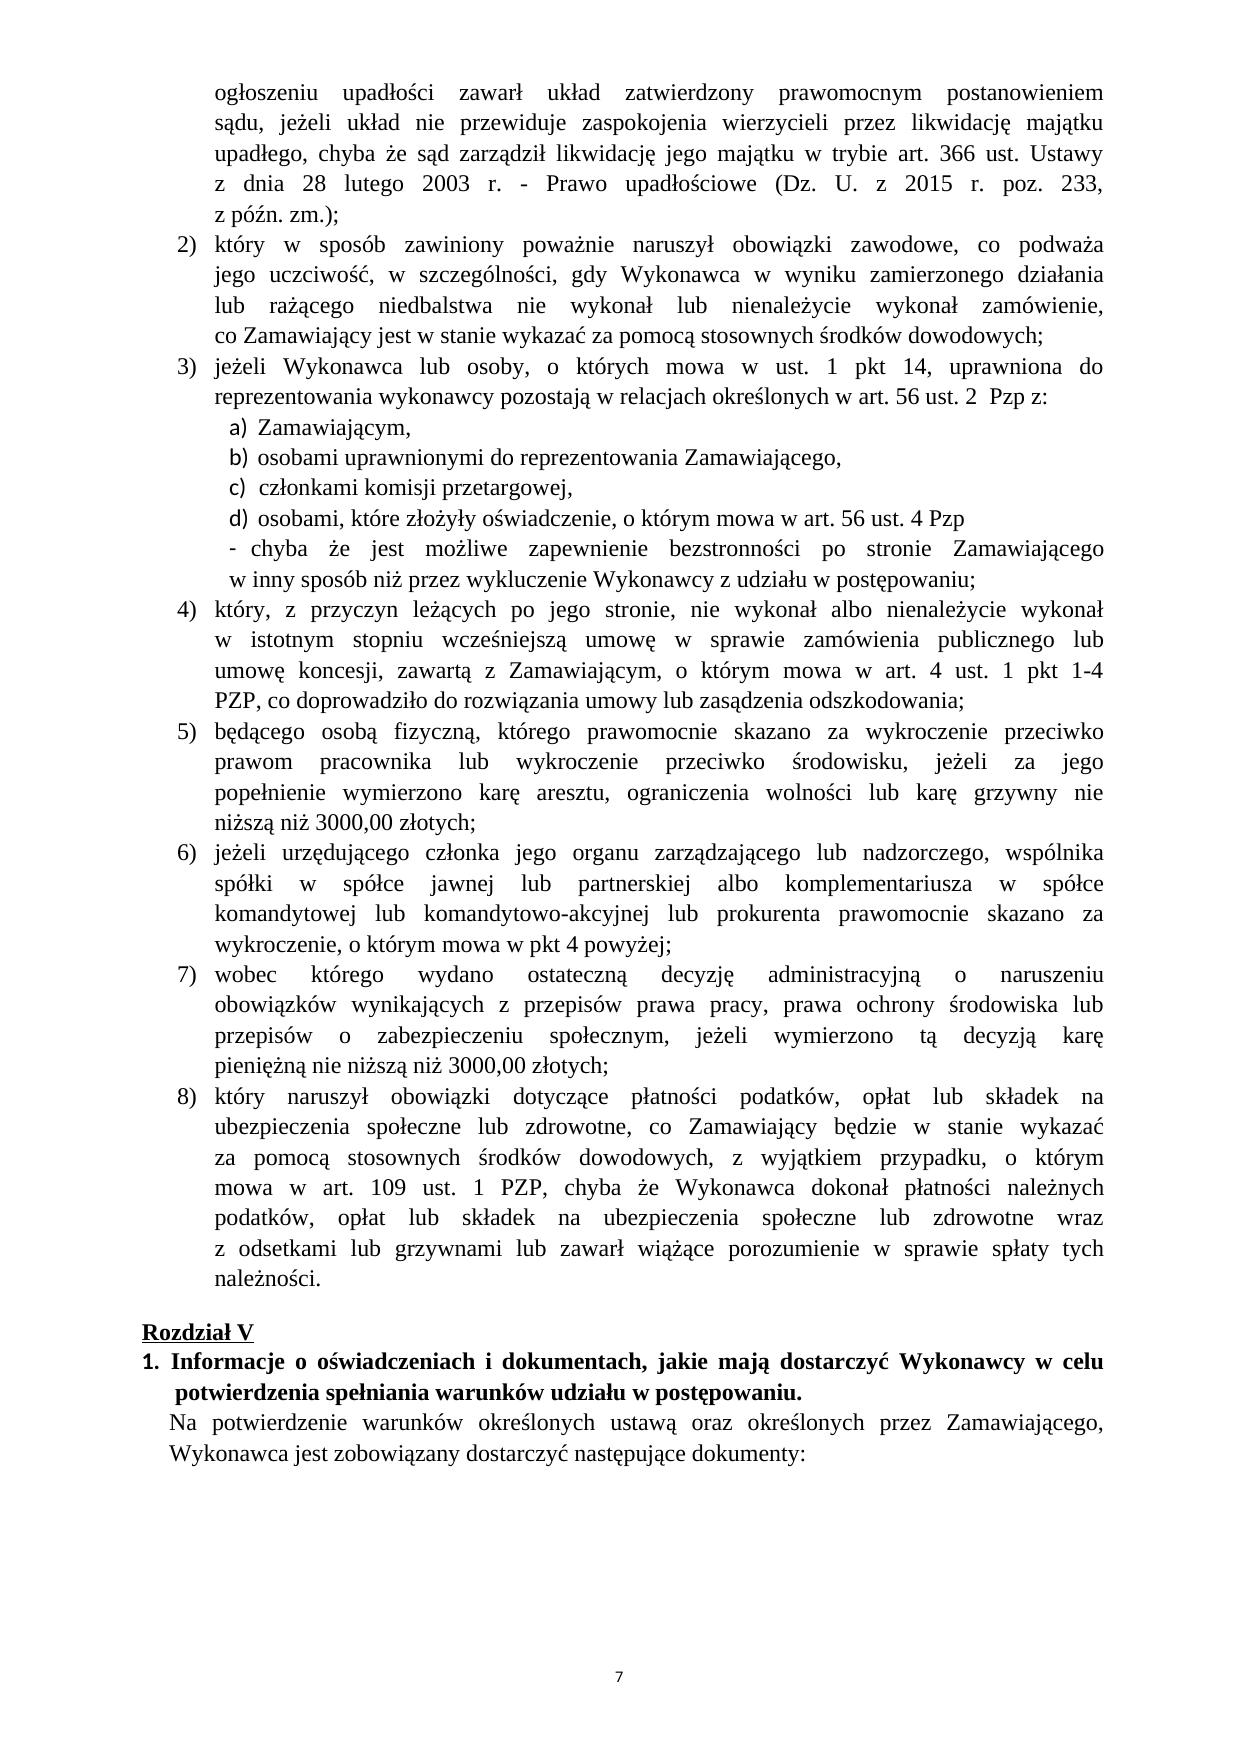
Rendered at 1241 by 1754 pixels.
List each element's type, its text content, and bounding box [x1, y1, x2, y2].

text Na potwierdzenie warunków określonych ustawą oraz określonych przez Zamawiającego, Wykonawca jest zobowiązany dostarczyć następujące dokumenty: [169, 1406, 1105, 1467]
list osobami uprawnionymi do reprezentowania Zamawiającego, [229, 441, 1107, 472]
list wobec którego wydano ostateczną decyzję administracyjną o naruszeniu obowiązków wynikających z przepisów prawa pracy, prawa ochrony środowiska lub przepisów o zabezpieczeniu społecznym, jeżeli wymierzono tą decyzją karę pieniężną nie niższą niż 3000,00 złotych; [177, 958, 1105, 1080]
list jeżeli urzędującego członka jego organu zarządzającego lub nadzorczego, wspólnika spółki w spółce jawnej lub partnerskiej albo komplementariusza w spółce komandytowej lub komandytowo-akcyjnej lub prokurenta prawomocnie skazano za wykroczenie, o którym mowa w pkt 4 powyżej; [177, 837, 1105, 958]
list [177, 76, 1105, 228]
list Informacje o oświadczeniach i dokumentach, jakie mają dostarczyć Wykonawcy w celu potwierdzenia spełniania warunków udziału w postępowaniu. [141, 1345, 1105, 1406]
list członkami komisji przetargowej, [229, 472, 1107, 502]
list chyba że jest możliwe zapewnienie bezstronności po stronie Zamawiającego w inny sposób niż przez wykluczenie Wykonawcy z udziału w postępowaniu; [229, 532, 1105, 593]
list Zamawiającym, [229, 411, 1107, 441]
list który naruszył obowiązki dotyczące płatności podatków, opłat lub składek na ubezpieczenia społeczne lub zdrowotne, co Zamawiający będzie w stanie wykazać za pomocą stosownych środków dowodowych, z wyjątkiem przypadku, o którym mowa w art. 109 ust. 1 PZP, chyba że Wykonawca dokonał płatności należnych podatków, opłat lub składek na ubezpieczenia społeczne lub zdrowotne wraz z odsetkami lub grzywnami lub zawarł wiążące porozumienie w sprawie spłaty tych należności. [177, 1080, 1105, 1293]
subtitle Rozdział V [142, 1318, 1107, 1345]
list jeżeli Wykonawca lub osoby, o których mowa w ust. 1 pkt 14, uprawniona do reprezentowania wykonawcy pozostają w relacjach określonych w art. 56 ust. 2 Pzp z: [177, 350, 1105, 411]
list który w sposób zawiniony poważnie naruszył obowiązki zawodowe, co podważa jego uczciwość, w szczególności, gdy Wykonawca w wyniku zamierzonego działania lub rażącego niedbalstwa nie wykonał lub nienależycie wykonał zamówienie, co Zamawiający jest w stanie wykazać za pomocą stosownych środków dowodowych; [177, 228, 1105, 350]
list będącego osobą fizyczną, którego prawomocnie skazano za wykroczenie przeciwko prawom pracownika lub wykroczenie przeciwko środowisku, jeżeli za jego popełnienie wymierzono karę aresztu, ograniczenia wolności lub karę grzywny nie niższą niż 3000,00 złotych; [177, 715, 1105, 837]
list który, z przyczyn leżących po jego stronie, nie wykonał albo nienależycie wykonał w istotnym stopniu wcześniejszą umowę w sprawie zamówienia publicznego lub umowę koncesji, zawartą z Zamawiającym, o którym mowa w art. 4 ust. 1 pkt 1-4 PZP, co doprowadziło do rozwiązania umowy lub zasądzenia odszkodowania; [177, 593, 1105, 715]
list osobami, które złożyły oświadczenie, o którym mowa w art. 56 ust. 4 Pzp [229, 502, 1107, 532]
